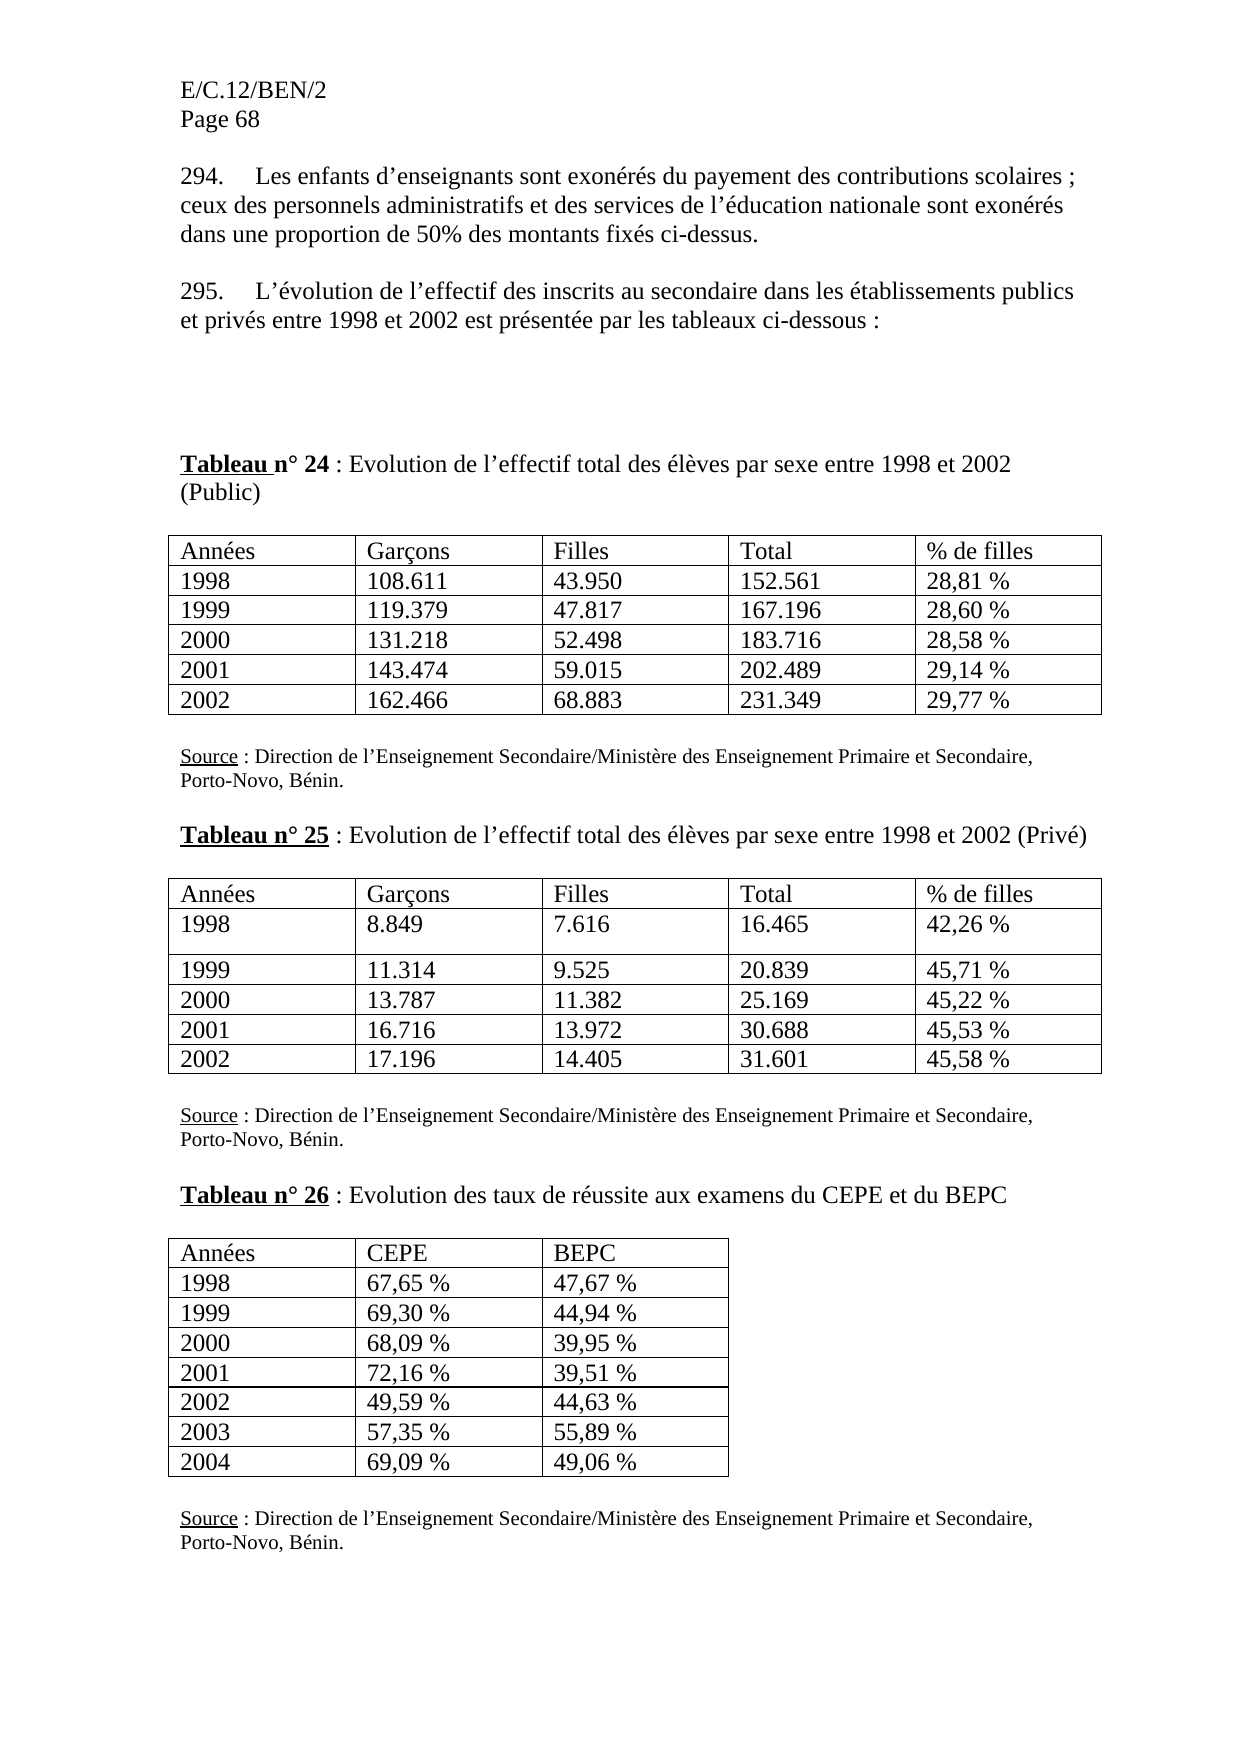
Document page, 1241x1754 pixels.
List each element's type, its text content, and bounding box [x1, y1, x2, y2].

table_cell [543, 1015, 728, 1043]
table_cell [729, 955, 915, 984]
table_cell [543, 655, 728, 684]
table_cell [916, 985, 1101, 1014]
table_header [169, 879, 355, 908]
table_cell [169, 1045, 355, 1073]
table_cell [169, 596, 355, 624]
text Source : Direction de l’Enseignement Secondaire/Ministère des Enseignement Primaire et Secondaire, Porto-Novo, Bénin. [180, 1103, 1090, 1151]
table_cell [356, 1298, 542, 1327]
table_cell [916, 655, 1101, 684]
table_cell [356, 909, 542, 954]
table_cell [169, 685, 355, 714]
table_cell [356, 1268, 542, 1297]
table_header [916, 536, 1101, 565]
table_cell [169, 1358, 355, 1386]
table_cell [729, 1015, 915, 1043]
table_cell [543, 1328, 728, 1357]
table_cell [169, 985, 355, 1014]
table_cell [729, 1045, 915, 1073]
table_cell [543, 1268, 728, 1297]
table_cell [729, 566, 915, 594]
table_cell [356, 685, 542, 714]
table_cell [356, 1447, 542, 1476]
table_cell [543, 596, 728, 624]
text Tableau n° 24 : Evolution de l’effectif total des élèves par sexe entre 1998 et 2002 (Public) [180, 449, 1090, 506]
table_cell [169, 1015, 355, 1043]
text Tableau n° 26 : Evolution des taux de réussite aux examens du CEPE et du BEPC [180, 1180, 1090, 1209]
text Source : Direction de l’Enseignement Secondaire/Ministère des Enseignement Primaire et Secondaire, Porto-Novo, Bénin. [180, 743, 1090, 792]
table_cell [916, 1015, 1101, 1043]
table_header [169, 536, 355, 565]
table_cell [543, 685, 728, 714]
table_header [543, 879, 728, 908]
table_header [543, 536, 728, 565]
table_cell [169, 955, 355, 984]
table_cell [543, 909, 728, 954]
text 294. Les enfants d’enseignants sont exonérés du payement des contributions scolaires ; ceux des personnels administratifs et des services de l’éducation nationale sont exonérés dans une proportion de 50% des montants fixés ci-dessus. [180, 161, 1090, 247]
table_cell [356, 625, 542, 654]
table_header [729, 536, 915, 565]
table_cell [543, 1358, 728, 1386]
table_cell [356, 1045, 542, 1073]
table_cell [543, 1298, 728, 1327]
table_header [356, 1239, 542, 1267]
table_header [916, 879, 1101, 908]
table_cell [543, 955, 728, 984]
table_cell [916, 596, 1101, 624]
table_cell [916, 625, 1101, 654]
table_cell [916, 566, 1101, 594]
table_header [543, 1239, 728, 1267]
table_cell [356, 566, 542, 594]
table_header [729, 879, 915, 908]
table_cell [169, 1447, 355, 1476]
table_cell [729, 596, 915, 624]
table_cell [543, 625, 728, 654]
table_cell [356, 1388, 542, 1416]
text 295. L’évolution de l’effectif des inscrits au secondaire dans les établissements publics et privés entre 1998 et 2002 est présentée par les tableaux ci-dessous : [180, 276, 1090, 334]
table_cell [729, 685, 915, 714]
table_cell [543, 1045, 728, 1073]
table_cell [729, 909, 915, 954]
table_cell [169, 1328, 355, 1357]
text Tableau n° 25 : Evolution de l’effectif total des élèves par sexe entre 1998 et 2002 (Privé) [180, 820, 1090, 849]
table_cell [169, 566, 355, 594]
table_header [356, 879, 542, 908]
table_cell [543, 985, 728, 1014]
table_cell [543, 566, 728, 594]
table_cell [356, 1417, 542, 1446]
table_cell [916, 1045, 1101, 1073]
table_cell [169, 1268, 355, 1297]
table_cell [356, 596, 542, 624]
text Source : Direction de l’Enseignement Secondaire/Ministère des Enseignement Primaire et Secondaire, Porto-Novo, Bénin. [180, 1506, 1090, 1554]
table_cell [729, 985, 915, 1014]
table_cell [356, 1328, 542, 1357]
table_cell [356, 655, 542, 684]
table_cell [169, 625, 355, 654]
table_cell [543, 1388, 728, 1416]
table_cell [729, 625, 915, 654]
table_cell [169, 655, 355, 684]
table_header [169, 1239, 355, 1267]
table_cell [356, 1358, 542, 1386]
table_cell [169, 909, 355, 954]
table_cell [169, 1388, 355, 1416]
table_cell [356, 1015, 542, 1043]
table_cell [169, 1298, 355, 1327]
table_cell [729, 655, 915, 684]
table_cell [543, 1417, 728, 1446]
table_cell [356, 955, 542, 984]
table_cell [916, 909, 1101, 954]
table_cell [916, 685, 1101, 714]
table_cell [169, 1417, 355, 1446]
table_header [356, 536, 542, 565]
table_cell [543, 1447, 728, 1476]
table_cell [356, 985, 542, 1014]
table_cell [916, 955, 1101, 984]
